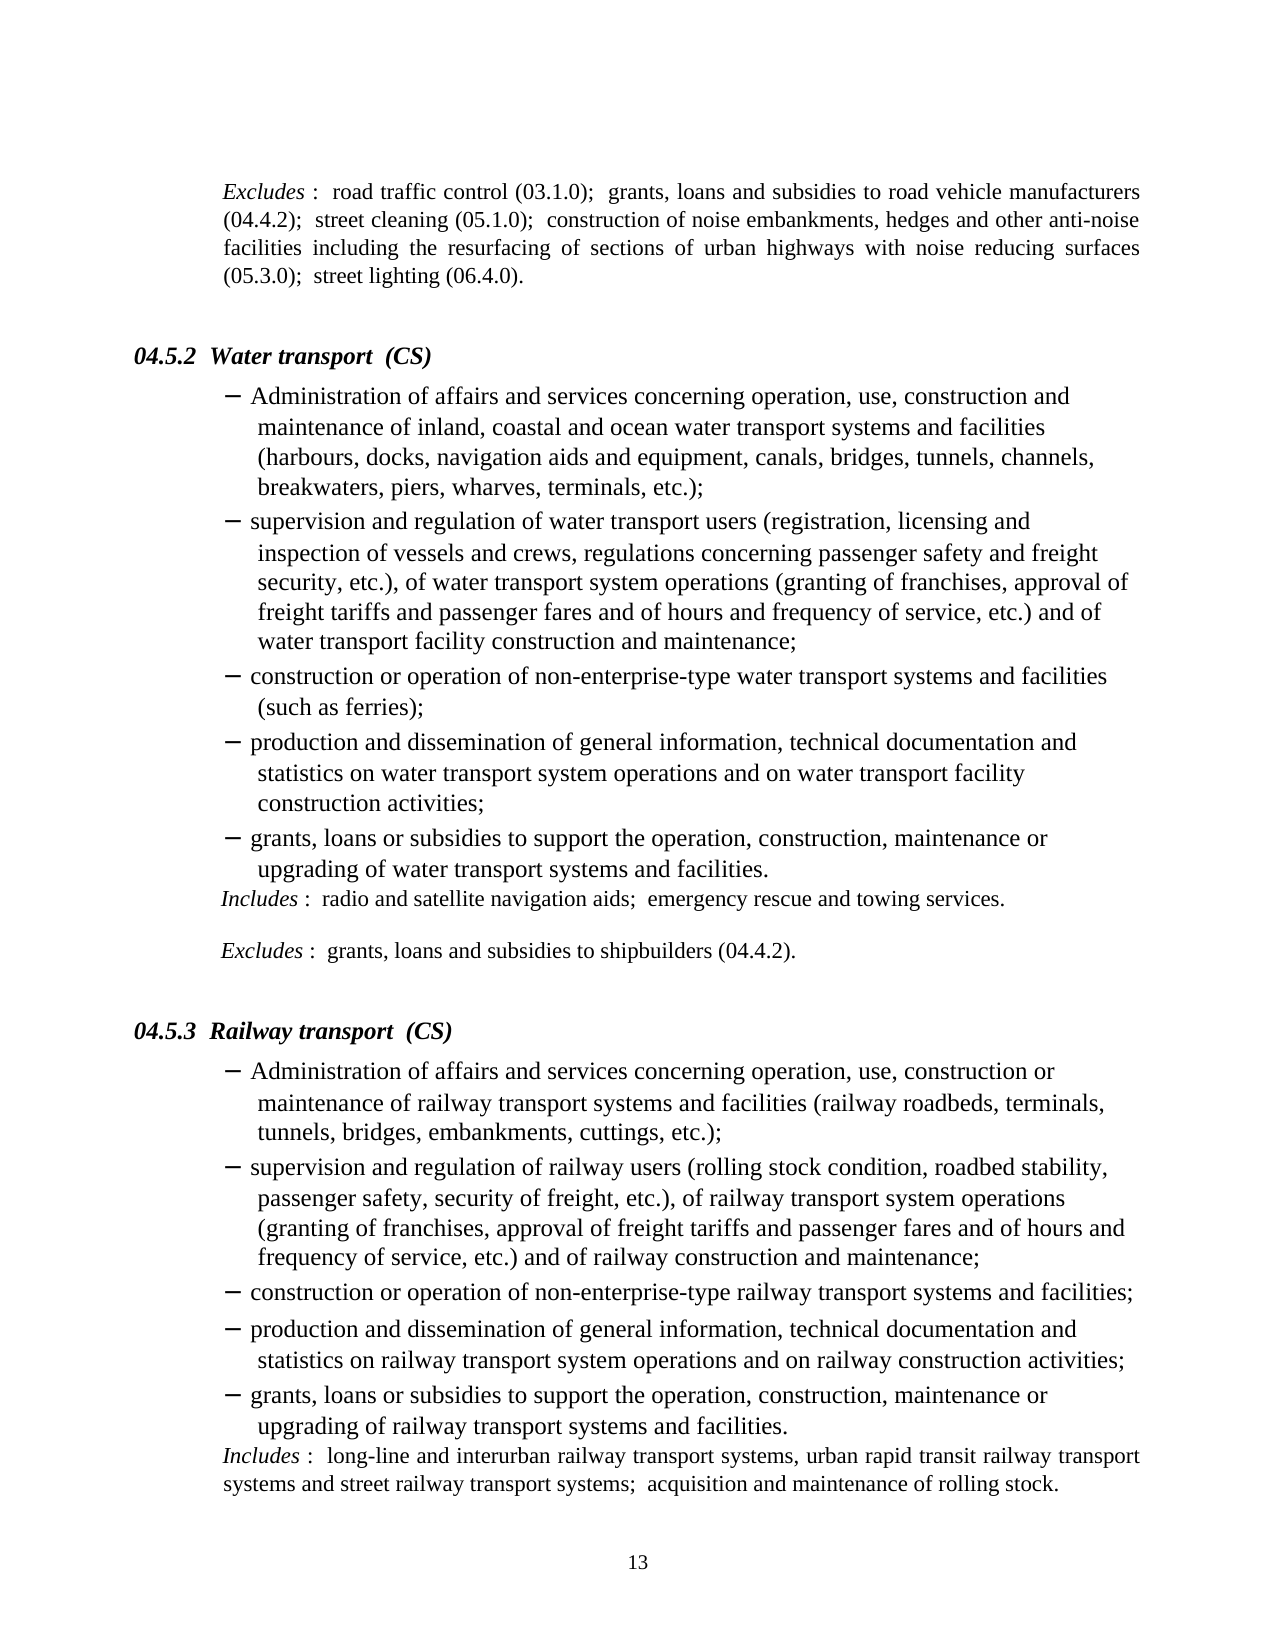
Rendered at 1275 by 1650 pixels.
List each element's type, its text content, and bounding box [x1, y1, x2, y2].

text − grants, loans or subsidies to support the operation, construction, maintenance or upgrading of railway transport systems and facilities. [222, 1376, 1139, 1440]
text − construction or operation of non-enterprise-type railway transport systems and facilities; [222, 1274, 1139, 1308]
text 04.5.2 Water transport (CS) [133, 341, 1141, 370]
text Includes : radio and satellite navigation aids; emergency rescue and towing services. [135, 885, 1141, 912]
text − grants, loans or subsidies to support the operation, construction, maintenance or upgrading of water transport systems and facilities. [222, 819, 1139, 883]
text − construction or operation of non-enterprise-type water transport systems and facilities (such as ferries); [222, 657, 1139, 721]
text − supervision and regulation of railway users (rolling stock condition, roadbed stability, passenger safety, security of freight, etc.), of railway transport system operations (granting of franchises, approval of freight tariffs and passenger fares and of hours and frequency of service, etc.) and of railway construction and maintenance; [222, 1148, 1139, 1271]
text − production and dissemination of general information, technical documentation and statistics on railway transport system operations and on railway construction activities; [222, 1310, 1139, 1374]
text − Administration of affairs and services concerning operation, use, construction and maintenance of inland, coastal and ocean water transport systems and facilities (harbours, docks, navigation aids and equipment, canals, bridges, tunnels, channels, breakwaters, piers, wharves, terminals, etc.); [222, 377, 1139, 500]
text Includes : long-line and interurban railway transport systems, urban rapid transit railway transport systems and street railway transport systems; acquisition and maintenance of rolling stock. [222, 1442, 1141, 1497]
text − production and dissemination of general information, technical documentation and statistics on water transport system operations and on water transport facility construction activities; [222, 723, 1139, 817]
text − supervision and regulation of water transport users (registration, licensing and inspection of vessels and crews, regulations concerning passenger safety and freight security, etc.), of water transport system operations (granting of franchises, approval of freight tariffs and passenger fares and of hours and frequency of service, etc.) and of water transport facility construction and maintenance; [222, 503, 1139, 655]
text − Administration of affairs and services concerning operation, use, construction or maintenance of railway transport systems and facilities (railway roadbeds, terminals, tunnels, bridges, embankments, cuttings, etc.); [222, 1053, 1139, 1146]
text Excludes : road traffic control (03.1.0); grants, loans and subsidies to road vehicle manufacturers (04.4.2); street cleaning (05.1.0); construction of noise embankments, hedges and other anti-noise facilities including the resurfacing of sections of urban highways with noise reducing surfaces (05.3.0); street lighting (06.4.0). [222, 178, 1141, 288]
text Excludes : grants, loans and subsidies to shipbuilders (04.4.2). [135, 937, 1141, 963]
text 04.5.3 Railway transport (CS) [133, 1016, 1141, 1045]
